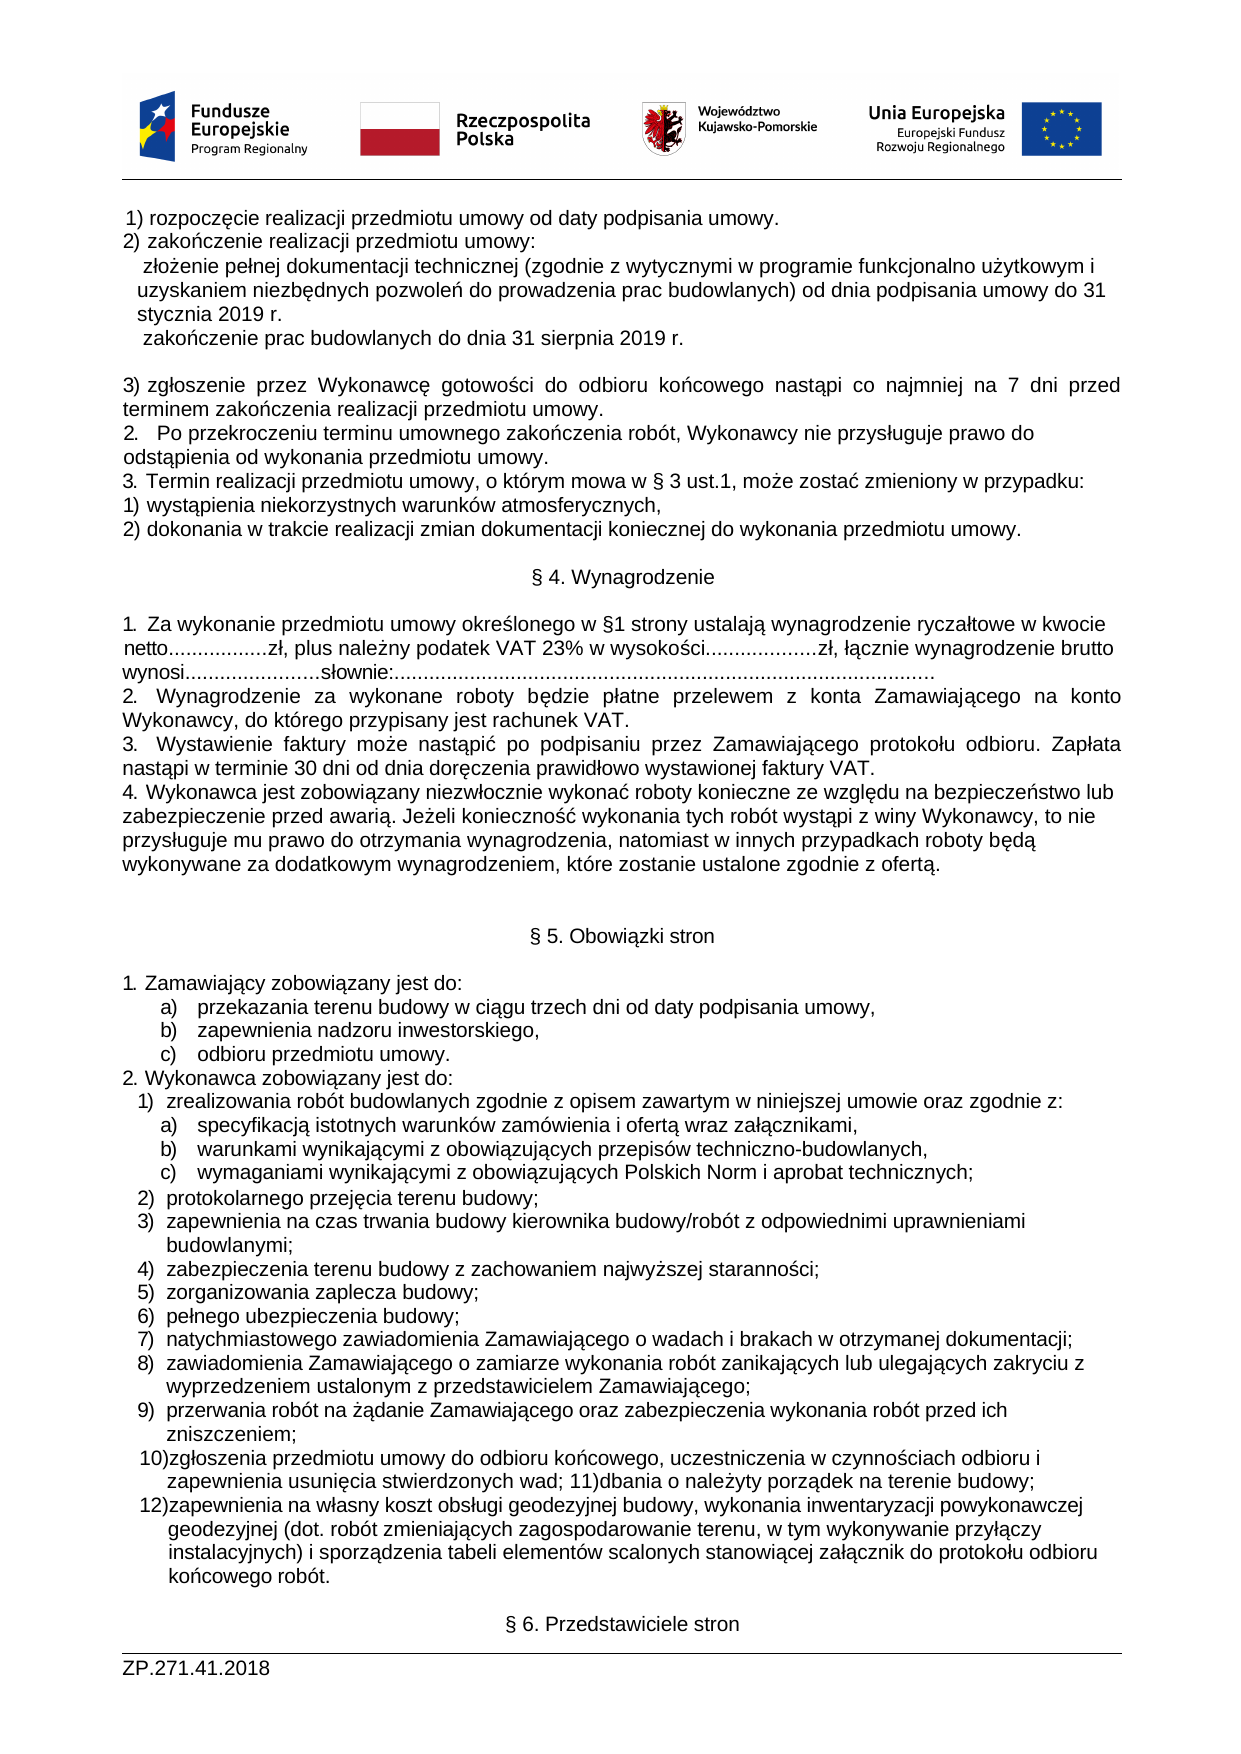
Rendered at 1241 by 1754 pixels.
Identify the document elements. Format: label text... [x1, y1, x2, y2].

text wynosi słownie: [122, 660, 1122, 684]
list zgłoszenie przez Wykonawcę gotowości do odbioru końcowego nastąpi co najmniej na 7 dni przed terminem zakończenia realizacji przedmiotu umowy. [123, 373, 1121, 421]
list protokolarnego przejęcia terenu budowy; [137, 1187, 1122, 1210]
text 2. Po przekroczeniu terminu umownego zakończenia robót, Wykonawcy nie przysługuje prawo do odstąpienia od wykonania przedmiotu umowy. [123, 421, 1121, 469]
list złożenie pełnej dokumentacji technicznej (zgodnie z wytycznymi w programie funkcjonalno użytkowym i uzyskaniem niezbędnych pozwoleń do prowadzenia prac budowlanych) od dnia podpisania umowy do 31 stycznia 2019 r. [137, 253, 1122, 325]
text 1. Za wykonanie przedmiotu umowy określonego w §1 strony ustalają wynagrodzenie ryczałtowe w kwocie [122, 612, 1122, 636]
text 10)zgłoszenia przedmiotu umowy do odbioru końcowego, uczestniczenia w czynnościach odbioru i [139, 1446, 1122, 1470]
text § 6. Przedstawiciele stron [122, 1612, 1122, 1636]
list Wynagrodzenie za wykonane roboty będzie płatne przelewem z konta Zamawiającego na konto Wykonawcy, do którego przypisany jest rachunek VAT. [122, 684, 1122, 732]
text netto zł, plus należny podatek VAT 23% w wysokości zł, łącznie wynagrodzenie brutto [123, 636, 1122, 660]
list Wystawienie faktury może nastąpić po podpisaniu przez Zamawiającego protokołu odbioru. Zapłata nastąpi w terminie 30 dni od dnia doręczenia prawidłowo wystawionej faktury VAT. [122, 732, 1121, 780]
text § 4. Wynagrodzenie [123, 565, 1122, 589]
list warunkami wynikającymi z obowiązujących przepisów techniczno-budowlanych, [160, 1137, 1122, 1161]
list odbioru przedmiotu umowy. [160, 1043, 1122, 1067]
list przerwania robót na żądanie Zamawiającego oraz zabezpieczenia wykonania robót przed ich zniszczeniem; [137, 1399, 1030, 1446]
list pełnego ubezpieczenia budowy; [137, 1304, 1122, 1328]
list zakończenie prac budowlanych do dnia 31 sierpnia 2019 r. [137, 325, 1122, 349]
text 1. Zamawiający zobowiązany jest do: [122, 972, 1122, 995]
text geodezyjnej (dot. robót zmieniających zagospodarowanie terenu, w tym wykonywanie przyłączy [168, 1517, 1122, 1541]
list zabezpieczenia terenu budowy z zachowaniem najwyższej staranności; [137, 1257, 1122, 1281]
text 4. Wykonawca jest zobowiązany niezwłocznie wykonać roboty konieczne ze względu na bezpieczeństwo lub zabezpieczenie przed awarią. Jeżeli konieczność wykonania tych robót wystąpi z winy Wykonawcy, to nie przysługuje mu prawo do otrzymania wynagrodzenia, natomiast w innych przypadkach roboty będą wykonywane za dodatkowym wynagrodzeniem, które zostanie ustalone zgodnie z ofertą. [122, 780, 1122, 876]
list wystąpienia niekorzystnych warunków atmosferycznych, [123, 493, 1122, 517]
text § 5. Obowiązki stron [122, 924, 1122, 948]
list zorganizowania zaplecza budowy; [137, 1281, 1122, 1304]
text 1) rozpoczęcie realizacji przedmiotu umowy od daty podpisania umowy. [125, 206, 1122, 229]
list zakończenie realizacji przedmiotu umowy: [123, 229, 1122, 253]
list zapewnienia na czas trwania budowy kierownika budowy/robót z odpowiednimi uprawnieniami budowlanymi; [137, 1210, 1076, 1257]
list natychmiastowego zawiadomienia Zamawiającego o wadach i brakach w otrzymanej dokumentacji; [137, 1328, 1122, 1351]
list wymaganiami wynikającymi z obowiązujących Polskich Norm i aprobat technicznych; [160, 1161, 1122, 1184]
text 1) zrealizowania robót budowlanych zgodnie z opisem zawartym w niniejszej umowie oraz zgodnie z: [137, 1090, 1122, 1114]
text zapewnienia usunięcia stwierdzonych wad; 11)dbania o należyty porządek na terenie budowy; 12)zapewnienia na własny koszt obsługi geodezyjnej budowy, wykonania inwentaryzacji powykonawczej [139, 1470, 1122, 1517]
text końcowego robót. [168, 1564, 1122, 1588]
list dokonania w trakcie realizacji zmian dokumentacji koniecznej do wykonania przedmiotu umowy. [123, 517, 1122, 541]
text 2. Wykonawca zobowiązany jest do: [122, 1067, 1122, 1090]
list specyfikacją istotnych warunków zamówienia i ofertą wraz załącznikami, [160, 1114, 1122, 1137]
text instalacyjnych) i sporządzenia tabeli elementów scalonych stanowiącej załącznik do protokołu odbioru [168, 1541, 1122, 1564]
picture [122, 73, 1119, 179]
list zawiadomienia Zamawiającego o zamiarze wykonania robót zanikających lub ulegających zakryciu z wyprzedzeniem ustalonym z przedstawicielem Zamawiającego; [137, 1351, 1122, 1398]
text 3. Termin realizacji przedmiotu umowy, o którym mowa w § 3 ust.1, może zostać zmieniony w przypadku: [122, 469, 1122, 493]
list zapewnienia nadzoru inwestorskiego, [160, 1019, 1122, 1042]
list przekazania terenu budowy w ciągu trzech dni od daty podpisania umowy, [160, 995, 1122, 1019]
